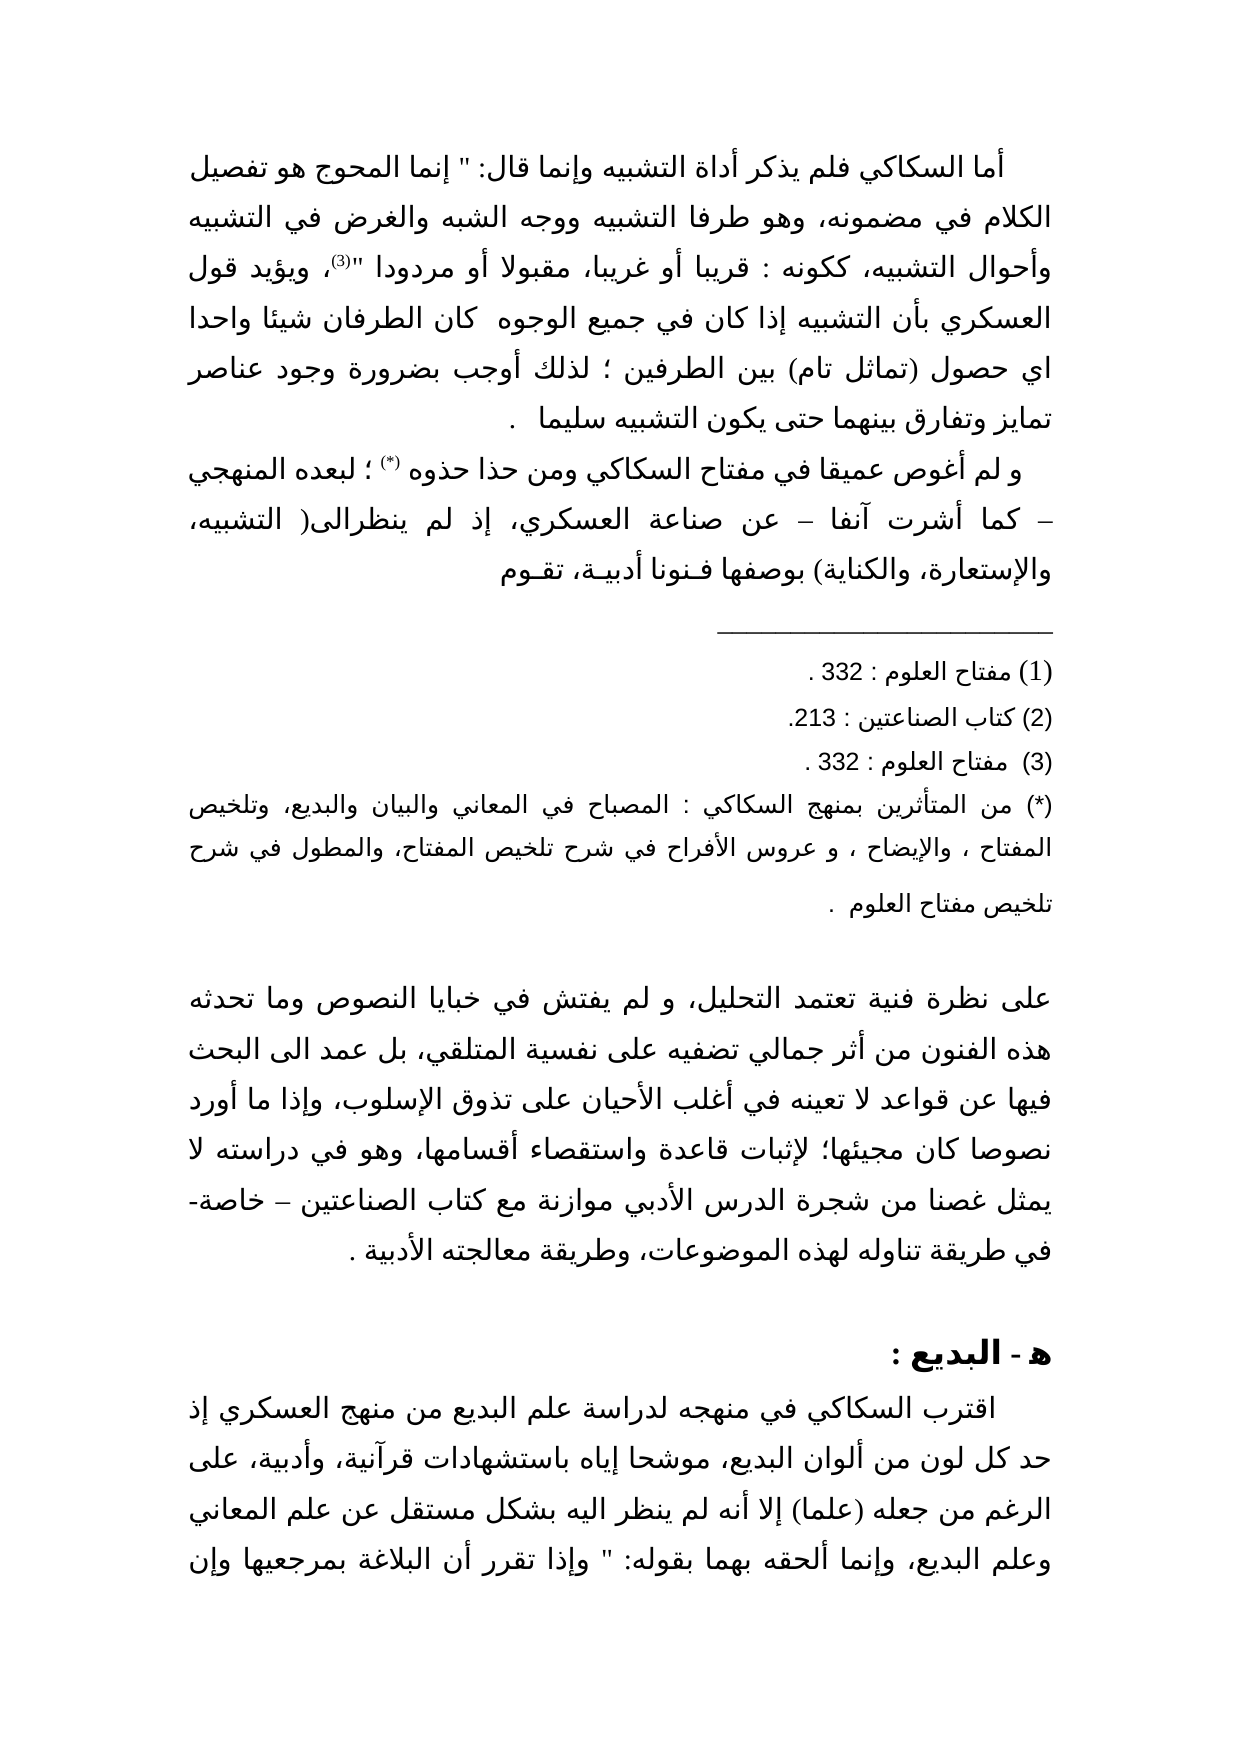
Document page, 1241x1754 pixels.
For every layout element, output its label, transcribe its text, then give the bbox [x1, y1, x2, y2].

text (*) من المتأثرين بمنهج السكاكي : المصباح في المعاني والبيان والبديع، وتلخيص المفتاح ، والإيضاح ، و عروس الأفراح في شرح تلخيص المفتاح، والمطول في شرح تلخيص مفتاح العلوم . [187, 790, 1053, 919]
text و لم أغوص عميقا في مفتاح السكاكي ومن حذا حذوه (*) ؛ لبعده المنهجي – كما أشرت آنفا – عن صناعة العسكري، إذ لم ينظرالى( التشبيه، والإستعارة، والكناية) بوصفها فـنونا أدبيـة، تقـوم [187, 452, 1053, 586]
text (3) مفتاح العلوم : 332 . [187, 747, 1053, 775]
text (2) كتاب الصناعتين : 213. [187, 703, 1053, 732]
text (1) مفتاح العلوم : 332 . [187, 653, 1053, 687]
text ﮬ - البديع : [187, 1334, 1053, 1372]
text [187, 1391, 1053, 1576]
text أما السكاكي فلم يذكر أداة التشبيه وإنما قال: " إنما المحوج هو تفصيل الكلام في مضمونه، وهو طرفا التشبيه ووجه الشبه والغرض في التشبيه وأحوال التشبيه، ككونه : قريبا أو غريبا، مقبولا أو مردودا "(3)، ويؤيد قول العسكري بأن التشبيه إذا كان في جميع الوجوه كان الطرفان شيئا واحدا اي حصول (تماثل تام) بين الطرفين ؛ لذلك أوجب بضرورة وجود عناصر تمايز وتفارق بينهما حتى يكون التشبيه سليما . [187, 150, 1053, 435]
text على نظرة فنية تعتمد التحليل، و لم يفتش في خبايا النصوص وما تحدثه هذه الفنون من أثر جمالي تضفيه على نفسية المتلقي، بل عمد الى البحث فيها عن قواعد لا تعينه في أغلب الأحيان على تذوق الإسلوب، وإذا ما أورد نصوصا كان مجيئها؛ لإثبات قاعدة واستقصاء أقسامها، وهو في دراسته لا يمثل غصنا من شجرة الدرس الأدبي موازنة مع كتاب الصناعتين – خاصة- في طريقة تناوله لهذه الموضوعات، وطريقة معالجته الأدبية . [187, 981, 1053, 1267]
text _______________________ [187, 603, 1053, 636]
